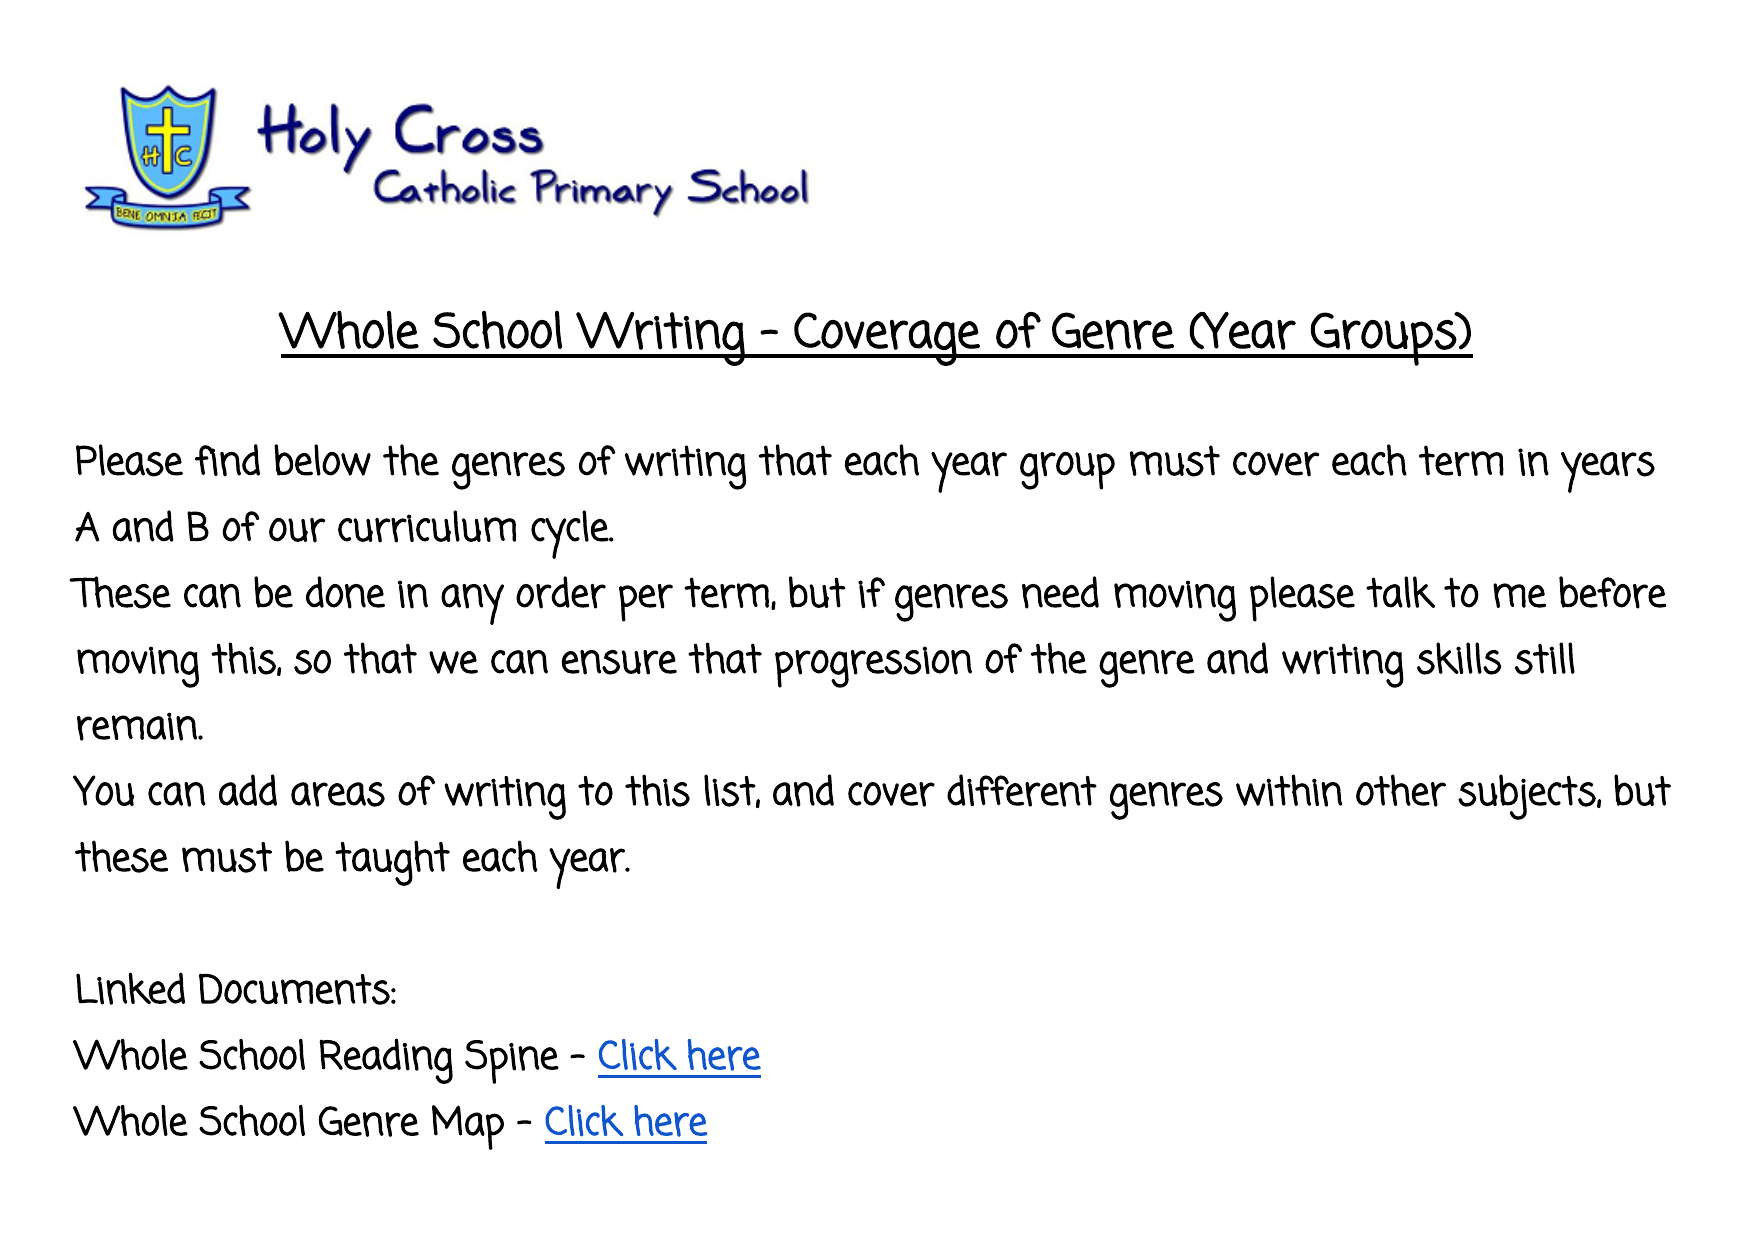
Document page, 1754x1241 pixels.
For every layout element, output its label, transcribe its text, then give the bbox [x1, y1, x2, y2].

picture [75, 75, 876, 236]
text Whole School Genre Map - Click here [75, 1095, 1679, 1153]
text Please find below the genres of writing that each year group must cover each term in years A and B of our curriculum cycle. [75, 435, 1679, 558]
text You can add areas of writing to this list, and cover different genres within other subjects, but these must be taught each year. [75, 765, 1679, 888]
text Whole School Reading Spine - Click here [75, 1029, 1679, 1087]
text These can be done in any order per term, but if genres need moving please talk to me before moving this, so that we can ensure that progression of the genre and writing skills still remain. [75, 567, 1679, 756]
text Whole School Writing - Coverage of Genre (Year Groups) [75, 299, 1679, 369]
text Linked Documents: [75, 963, 1679, 1021]
